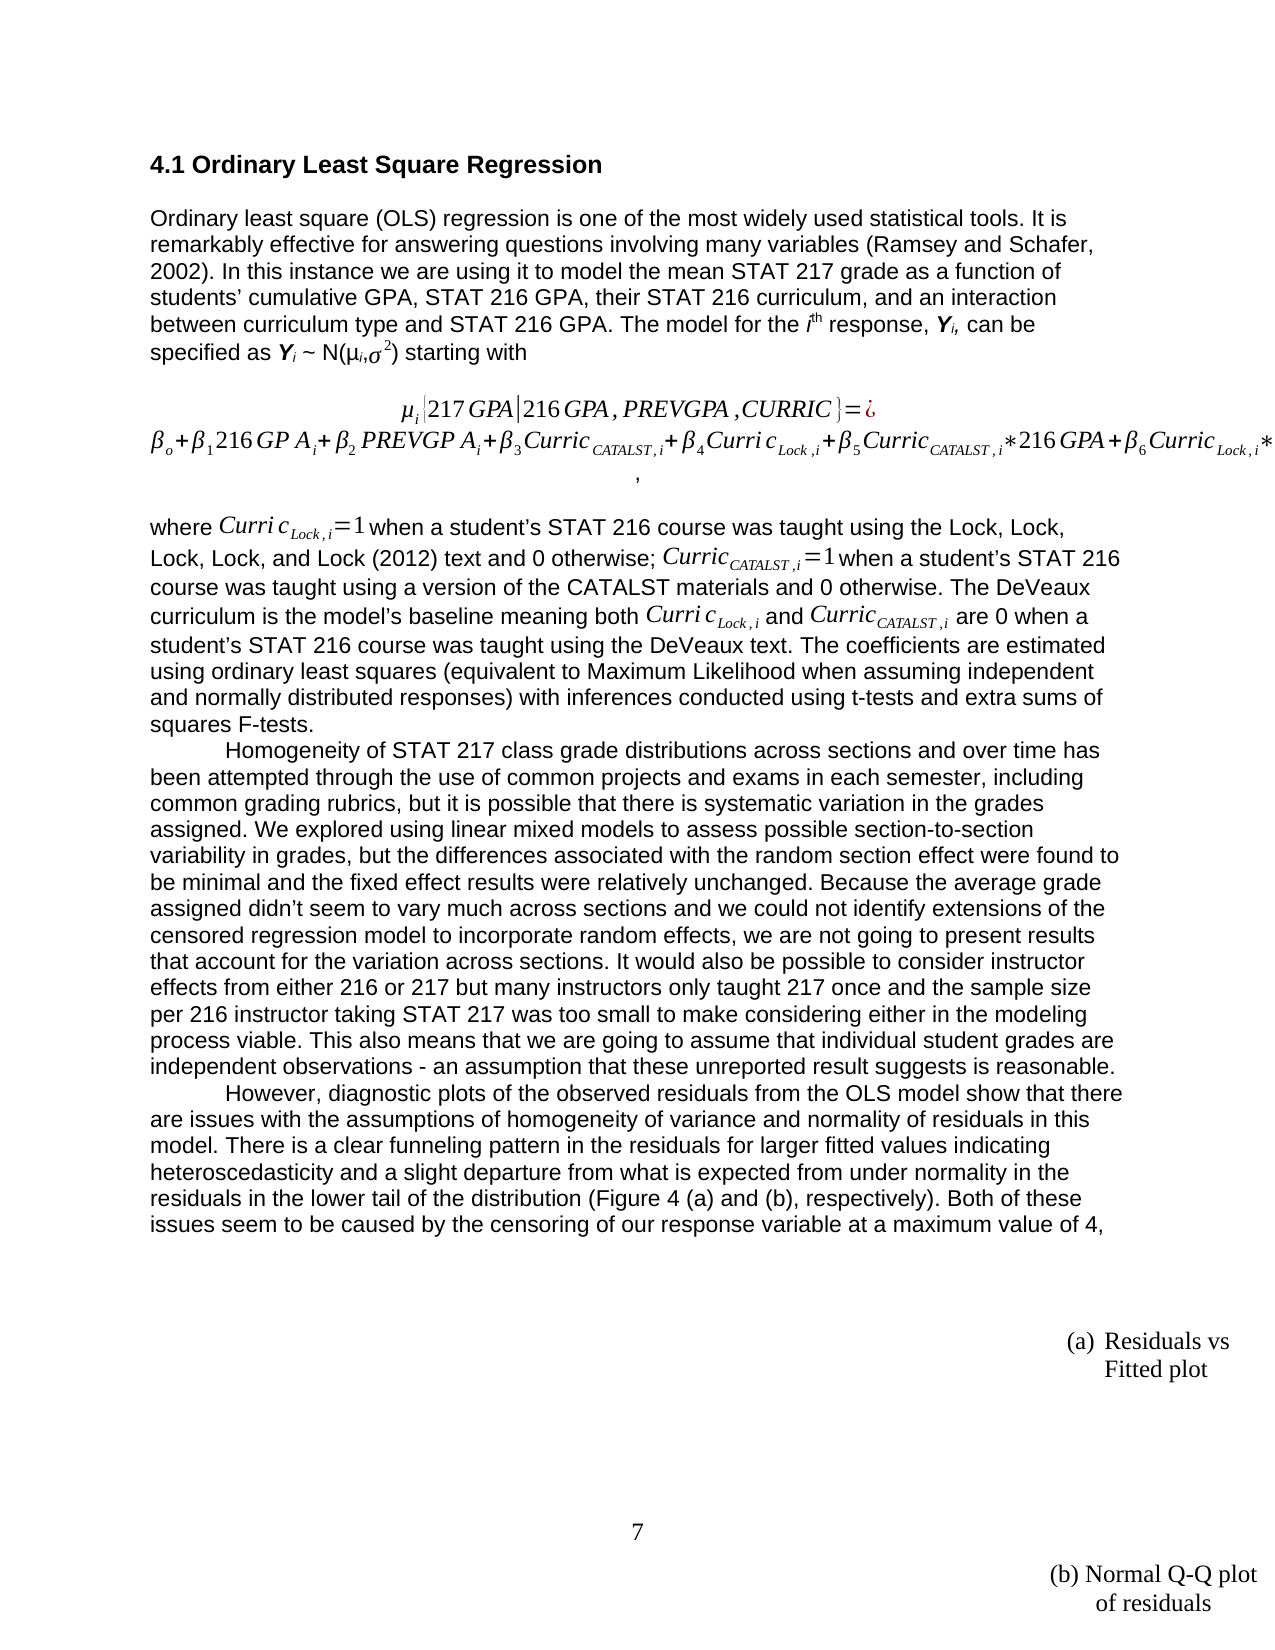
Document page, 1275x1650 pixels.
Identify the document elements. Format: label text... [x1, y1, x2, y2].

list However, diagnostic plots of the observed residuals from the OLS model show that there are issues with the assumptions of homogeneity of variance and normality of residuals in this model. There is a clear funneling pattern in the residuals for larger fitted values indicating heteroscedasticity and a slight departure from what is expected from under normality in the residuals in the lower tail of the distribution (Figure 4 (a) and (b), respectively). Both of these issues seem to be caused by the censoring of our response variable at a maximum value of 4, [150, 1080, 1125, 1238]
text Ordinary least square (OLS) regression is one of the most widely used statistical tools. It is remarkably effective for answering questions involving many variables (Ramsey and Schafer, 2002). In this instance we are using it to model the mean STAT 217 grade as a function of students’ cumulative GPA, STAT 216 GPA, their STAT 216 curriculum, and an interaction between curriculum type and STAT 216 GPA. The model for the ith response, Yi, can be specified as Yi ~ N(µi,) starting with [150, 205, 1125, 368]
text 4.1 Ordinary Least Square Regression [150, 150, 1125, 179]
text Homogeneity of STAT 217 class grade distributions across sections and over time has been attempted through the use of common projects and exams in each semester, including common grading rubrics, but it is possible that there is systematic variation in the grades assigned. We explored using linear mixed models to assess possible section-to-section variability in grades, but the differences associated with the random section effect were found to be minimal and the fixed effect results were relatively unchanged. Because the average grade assigned didn’t seem to vary much across sections and we could not identify extensions of the censored regression model to incorporate random effects, we are not going to present results that account for the variation across sections. It would also be possible to consider instructor effects from either 216 or 217 but many instructors only taught 217 once and the sample size per 216 instructor taking STAT 217 was too small to make considering either in the modeling process viable. This also means that we are going to assume that individual student grades are independent observations - an assumption that these unreported result suggests is reasonable. [150, 737, 1125, 1080]
text where when a student’s STAT 216 course was taught using the Lock, Lock, Lock, Lock, and Lock (2012) text and 0 otherwise; when a student’s STAT 216 course was taught using a version of the CATALST materials and 0 otherwise. The DeVeaux curriculum is the model’s baseline meaning both and are 0 when a student’s STAT 216 course was taught using the DeVeaux text. The coefficients are estimated using ordinary least squares (equivalent to Maximum Likelihood when assuming independent and normally distributed responses) with inferences conducted using t-tests and extra sums of squares F-tests. [150, 511, 1125, 737]
text , [150, 427, 1125, 485]
